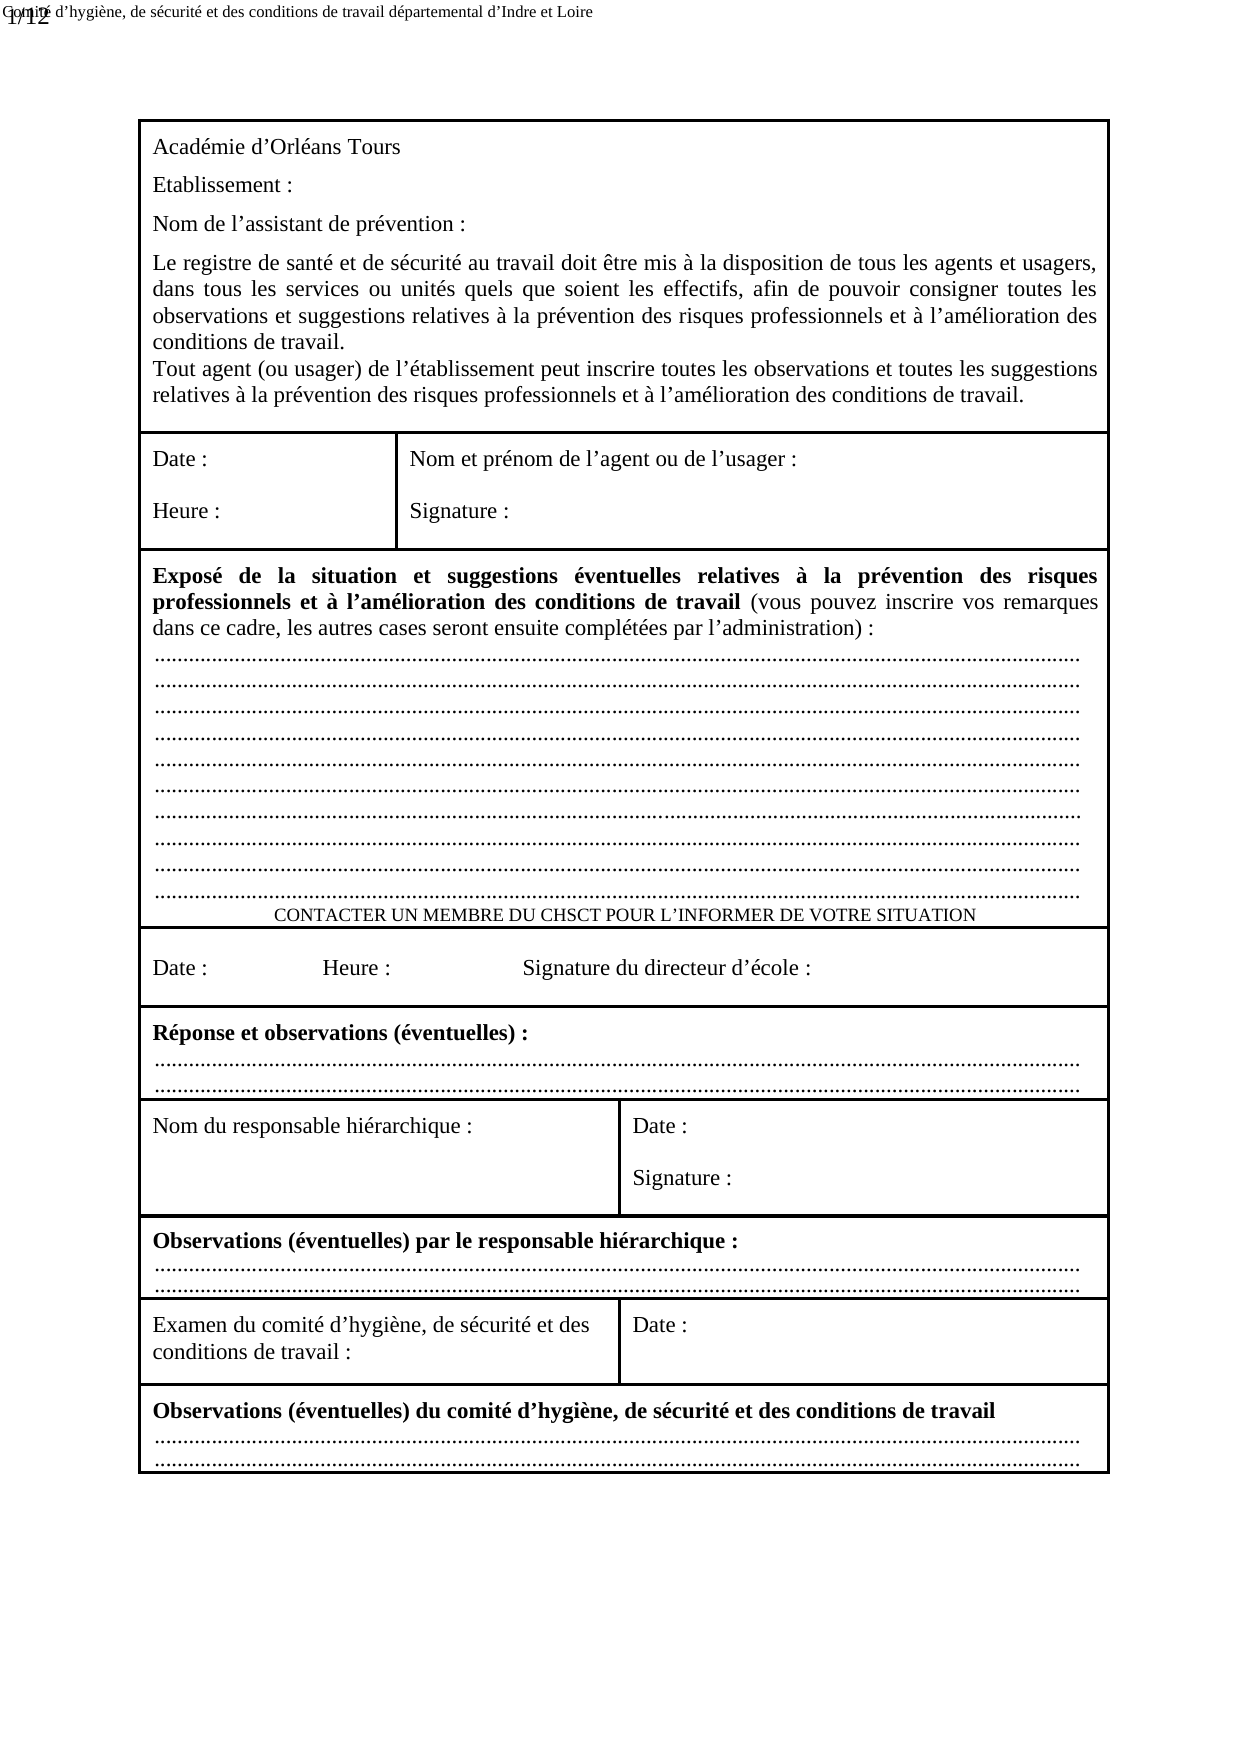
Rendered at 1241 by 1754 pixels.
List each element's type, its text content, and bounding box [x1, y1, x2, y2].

table_header Académie d’Orléans Tours Etablissement : Nom de l’assistant de prévention : Le registre de santé et de sécurité au travail doit être mis à la disposition de tous les agents et usagers, dans tous les services ou unités quels que soient les effectifs, afin de pouvoir consigner toutes les observations et suggestions relatives à la prévention des risques professionnels et à l’amélioration des conditions de travail. Tout agent (ou usager) de l’établissement peut inscrire toutes les observations et toutes les suggestions relatives à la prévention des risques professionnels et à l’amélioration des conditions de travail. [141, 122, 1107, 431]
table_cell Réponse et observations (éventuelles) : .................................................................................................................................................................. .................................................................................................................................................................. [141, 1008, 1107, 1098]
table_cell Date : Heure : [141, 434, 395, 547]
table_cell Nom et prénom de l’agent ou de l’usager : Signature : [398, 434, 1107, 547]
table_cell Nom du responsable hiérarchique : [141, 1101, 618, 1214]
table_cell Exposé de la situation et suggestions éventuelles relatives à la prévention des risques professionnels et à l’amélioration des conditions de travail (vous pouvez inscrire vos remarques dans ce cadre, les autres cases seront ensuite complétées par l’administration) : .................................................................................................................................................................. .................................................................................................................................................................. .................................................................................................................................................................. .................................................................................................................................................................. .................................................................................................................................................................. .................................................................................................................................................................. .................................................................................................................................................................. .................................................................................................................................................................. .................................................................................................................................................................. .................................................................................................................................................................. CONTACTER UN MEMBRE DU CHSCT POUR L’INFORMER DE VOTRE SITUATION [141, 551, 1107, 926]
table_cell Date : Heure : Signature du directeur d’école : [141, 929, 1107, 1005]
table_cell Date : [621, 1300, 1107, 1383]
table_cell Date : Signature : [621, 1101, 1107, 1214]
table_cell Observations (éventuelles) par le responsable hiérarchique : .................................................................................................................................................................. .................................................................................................................................................................. [141, 1218, 1107, 1297]
table_cell Observations (éventuelles) du comité d’hygiène, de sécurité et des conditions de travail .................................................................................................................................................................. .................................................................................................................................................................. [141, 1386, 1107, 1471]
table_cell Examen du comité d’hygiène, de sécurité et des conditions de travail : [141, 1300, 618, 1383]
